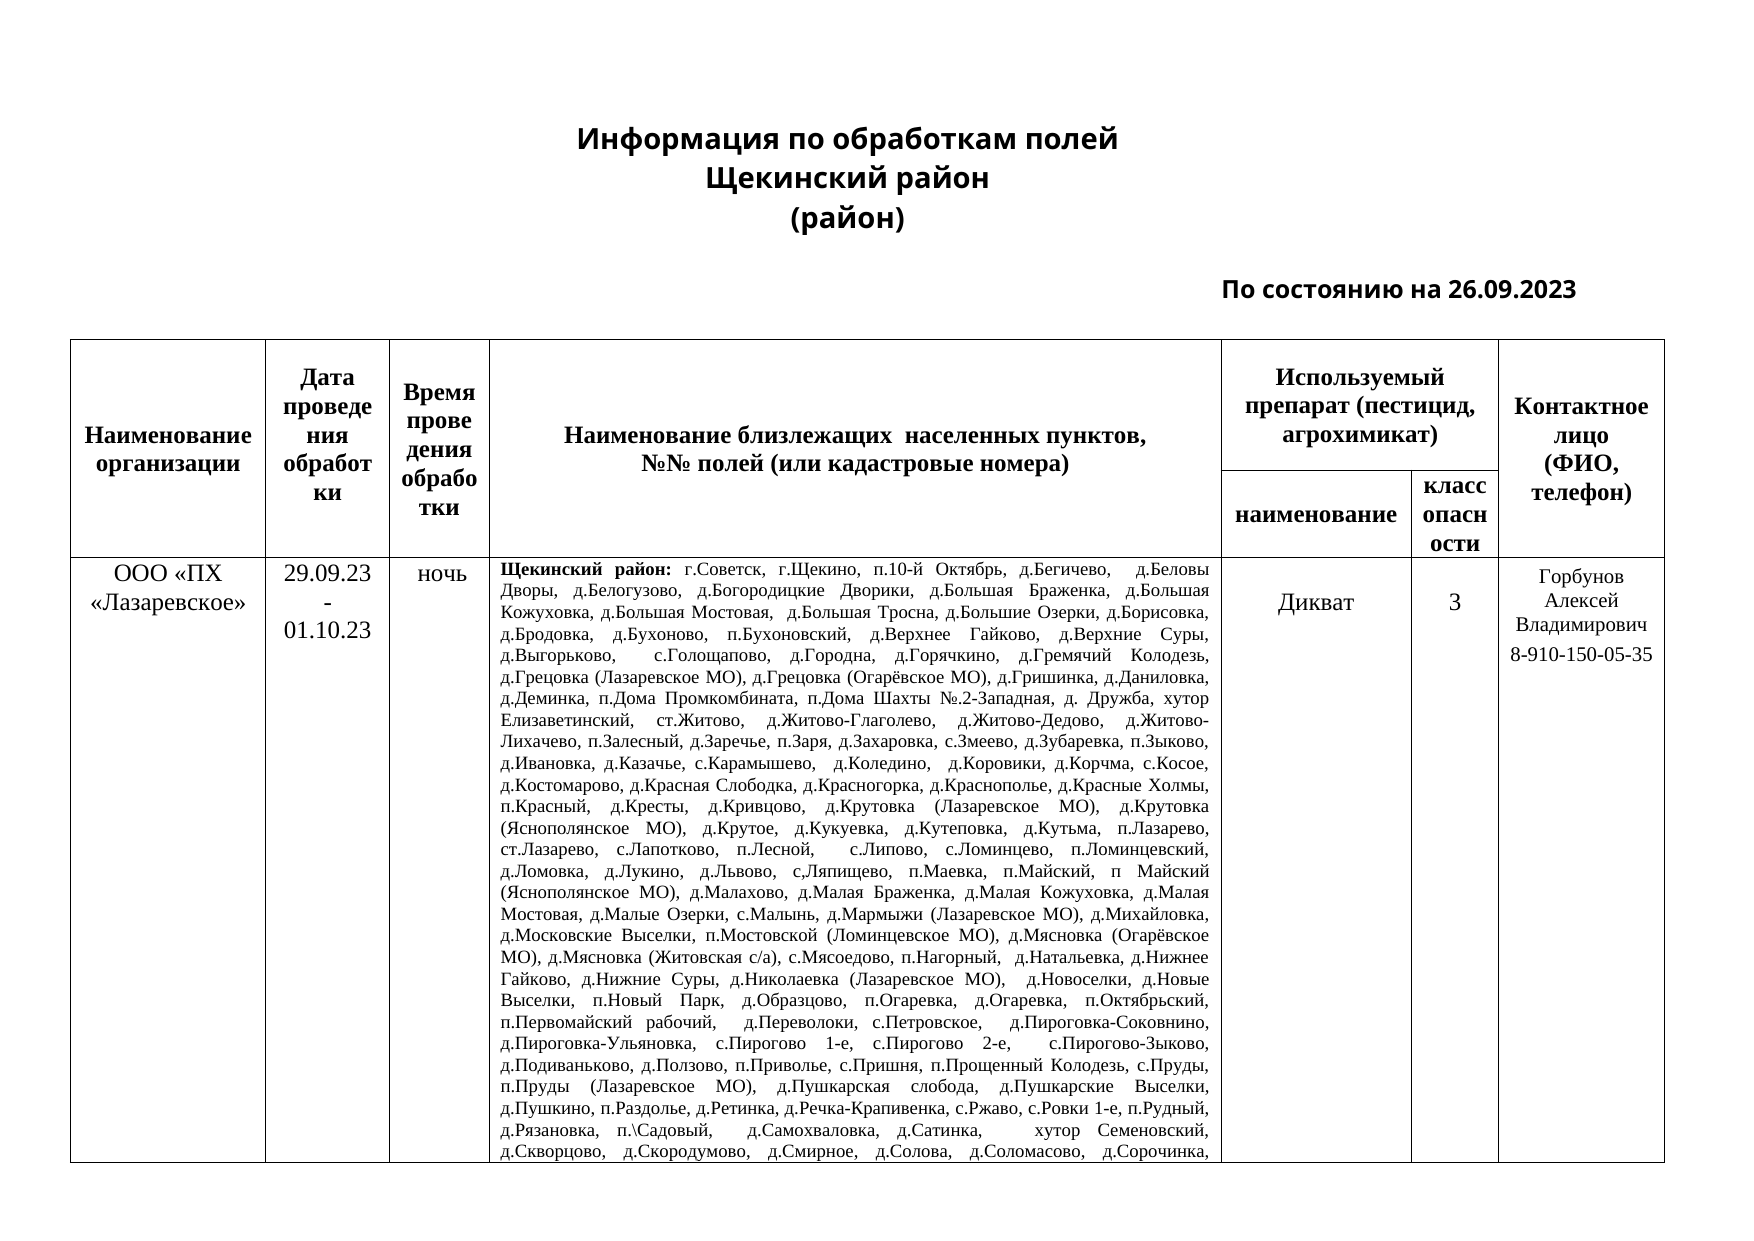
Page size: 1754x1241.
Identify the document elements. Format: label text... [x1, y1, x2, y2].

text По состоянию на 26.09.2023 [118, 271, 1577, 305]
table_header Дата проведения обработки [266, 340, 389, 557]
table_header Контактное лицо (ФИО, телефон) [1499, 340, 1664, 557]
table_cell наименование [1222, 471, 1411, 557]
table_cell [490, 558, 1221, 1162]
table_cell Дикват [1222, 558, 1411, 1162]
table_header Время проведения обработки [390, 340, 489, 557]
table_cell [71, 558, 265, 1162]
table_header Наименование организации [71, 340, 265, 557]
table_cell ночь [390, 558, 489, 1162]
text (район) [118, 197, 1577, 237]
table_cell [1499, 558, 1664, 1162]
text Щекинский район [118, 158, 1577, 197]
table_cell класс опасности [1412, 471, 1498, 557]
table_header Используемый препарат (пестицид, агрохимикат) [1222, 340, 1498, 469]
text Информация по обработкам полей [118, 118, 1577, 158]
table_cell 29.09.23 - 01.10.23 [266, 558, 389, 1162]
table_header Наименование близлежащих населенных пунктов, №№ полей (или кадастровые номера) [490, 340, 1221, 557]
table_cell 3 [1412, 558, 1498, 1162]
